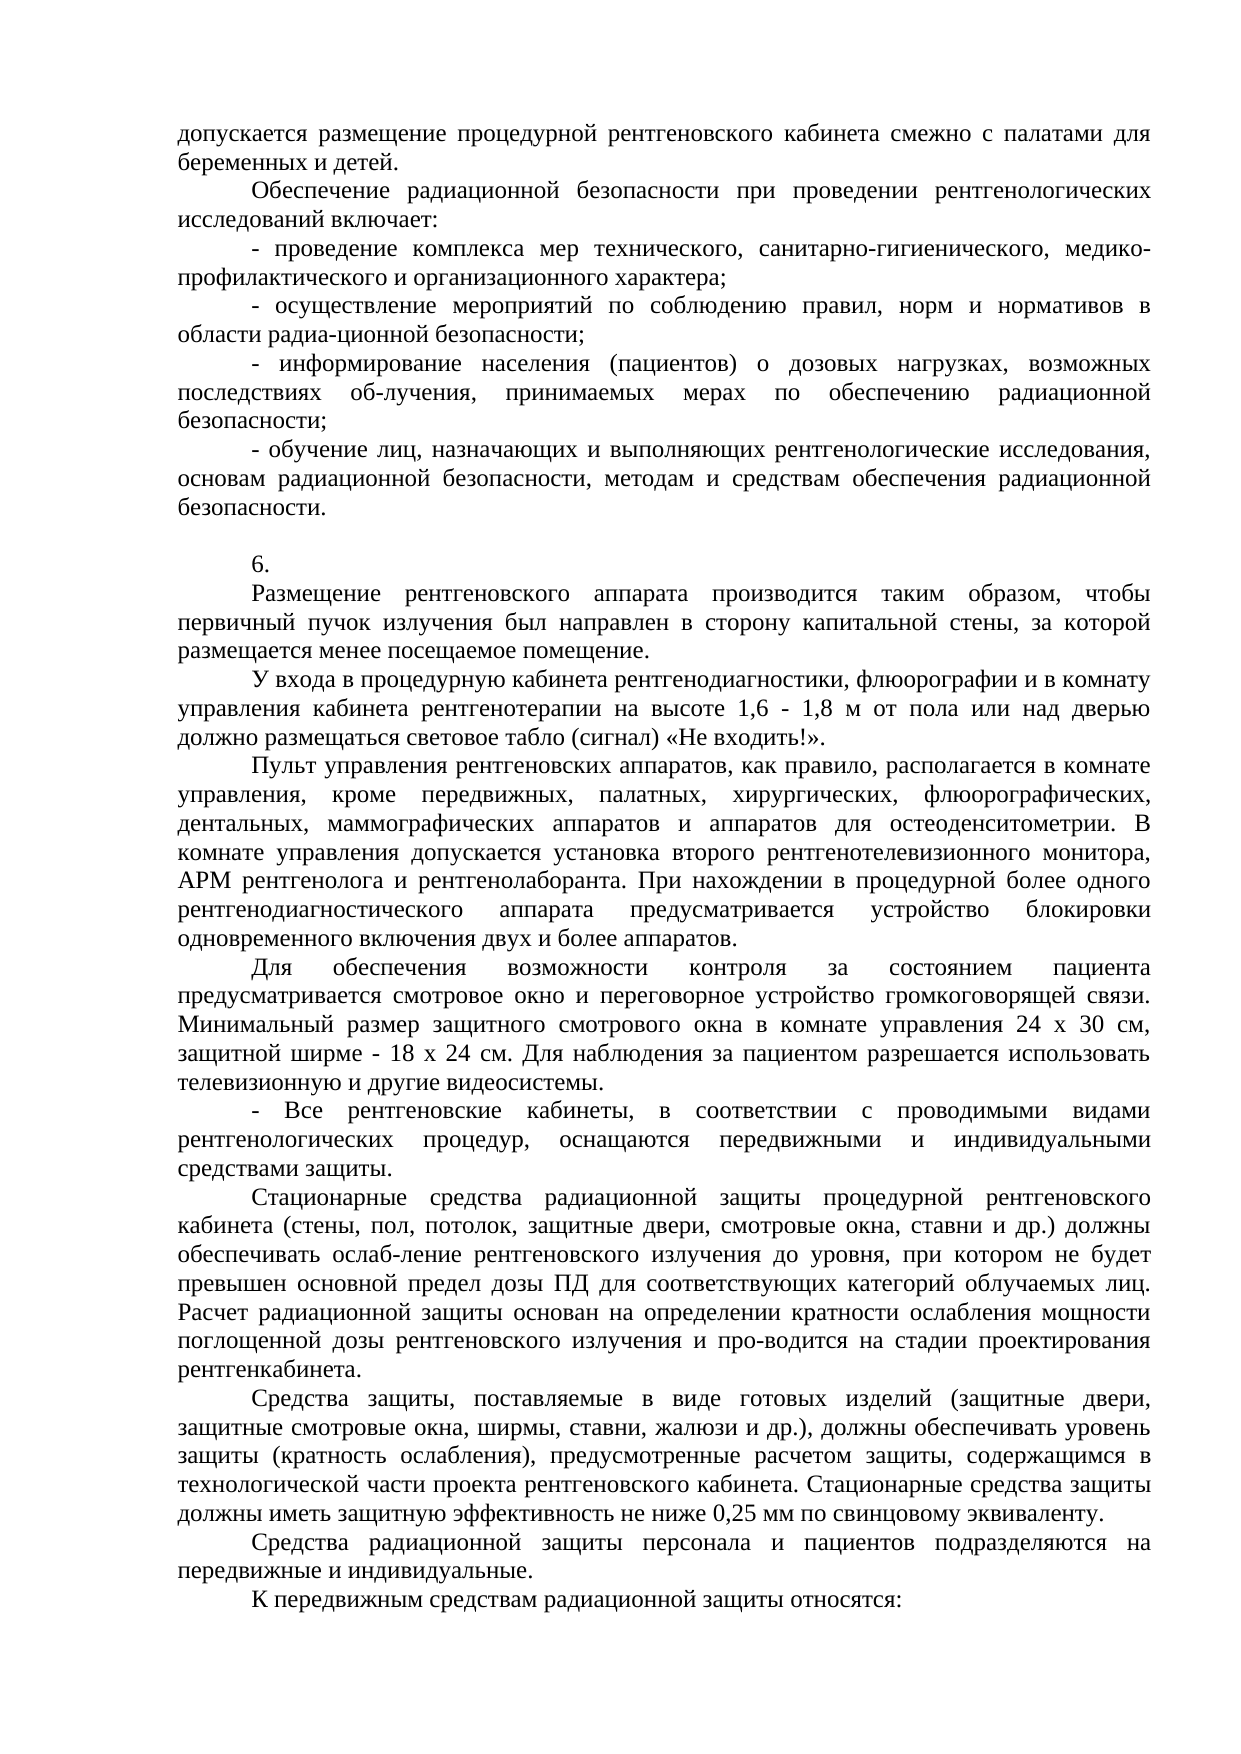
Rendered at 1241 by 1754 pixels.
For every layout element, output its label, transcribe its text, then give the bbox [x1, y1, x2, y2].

text К передвижным средствам радиационной защиты относятся: [177, 1584, 1152, 1613]
text Пульт управления рентгеновских аппаратов, как правило, располагается в комнате управления, кроме передвижных, палатных, хирургических, флюорографических, дентальных, маммографических аппаратов и аппаратов для остеоденситометрии. В комнате управления допускается установка второго рентгенотелевизионного монитора, АРМ рентгенолога и рентгенолаборанта. При нахождении в процедурной более одного рентгенодиагностического аппарата предусматривается устройство блокировки одновременного включения двух и более аппаратов. [177, 751, 1152, 952]
text - обучение лиц, назначающих и выполняющих рентгенологические исследования, основам радиационной безопасности, методам и средствам обеспечения радиационной безопасности. [177, 434, 1152, 521]
text Стационарные средства радиационной защиты процедурной рентгеновского кабинета (стены, пол, потолок, защитные двери, смотровые окна, ставни и др.) должны обеспечивать ослаб-ление рентгеновского излучения до уровня, при котором не будет превышен основной предел дозы ПД для соответствующих категорий облучаемых лиц. Расчет радиационной защиты основан на определении кратности ослабления мощности поглощенной дозы рентгеновского излучения и про-водится на стадии проектирования рентгенкабинета. [177, 1182, 1152, 1383]
text - проведение комплекса мер технического, санитарно-гигиенического, медико-профилактического и организационного характера; [177, 233, 1152, 291]
text 6. [177, 549, 1152, 578]
text - Все рентгеновские кабинеты, в соответствии с проводимыми видами рентгенологических процедур, оснащаются передвижными и индивидуальными средствами защиты. [177, 1096, 1152, 1182]
text У входа в процедурную кабинета рентгенодиагностики, флюорографии и в комнату управления кабинета рентгенотерапии на высоте 1,6 - 1,8 м от пола или над дверью должно размещаться световое табло (сигнал) «Не входить!». [177, 664, 1152, 751]
text Размещение рентгеновского аппарата производится таким образом, чтобы первичный пучок излучения был направлен в сторону капитальной стены, за которой размещается менее посещаемое помещение. [177, 578, 1152, 664]
text Для обеспечения возможности контроля за состоянием пациента предусматривается смотровое окно и переговорное устройство громкоговорящей связи. Минимальный размер защитного смотрового окна в комнате управления 24 х 30 см, защитной ширме - 18 х 24 см. Для наблюдения за пациентом разрешается использовать телевизионную и другие видеосистемы. [177, 952, 1152, 1096]
text - информирование населения (пациентов) о дозовых нагрузках, возможных последствиях об-лучения, принимаемых мерах по обеспечению радиационной безопасности; [177, 348, 1152, 434]
text Обеспечение радиационной безопасности при проведении рентгенологических исследований включает: [177, 176, 1152, 233]
text Средства радиационной защиты персонала и пациентов подразделяются на передвижные и индивидуальные. [177, 1527, 1152, 1584]
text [177, 118, 1152, 176]
text - осуществление мероприятий по соблюдению правил, норм и нормативов в области радиа-ционной безопасности; [177, 291, 1152, 348]
text Средства защиты, поставляемые в виде готовых изделий (защитные двери, защитные смотровые окна, ширмы, ставни, жалюзи и др.), должны обеспечивать уровень защиты (кратность ослабления), предусмотренные расчетом защиты, содержащимся в технологической части проекта рентгеновского кабинета. Стационарные средства защиты должны иметь защитную эффективность не ниже 0,25 мм по свинцовому эквиваленту. [177, 1383, 1152, 1527]
